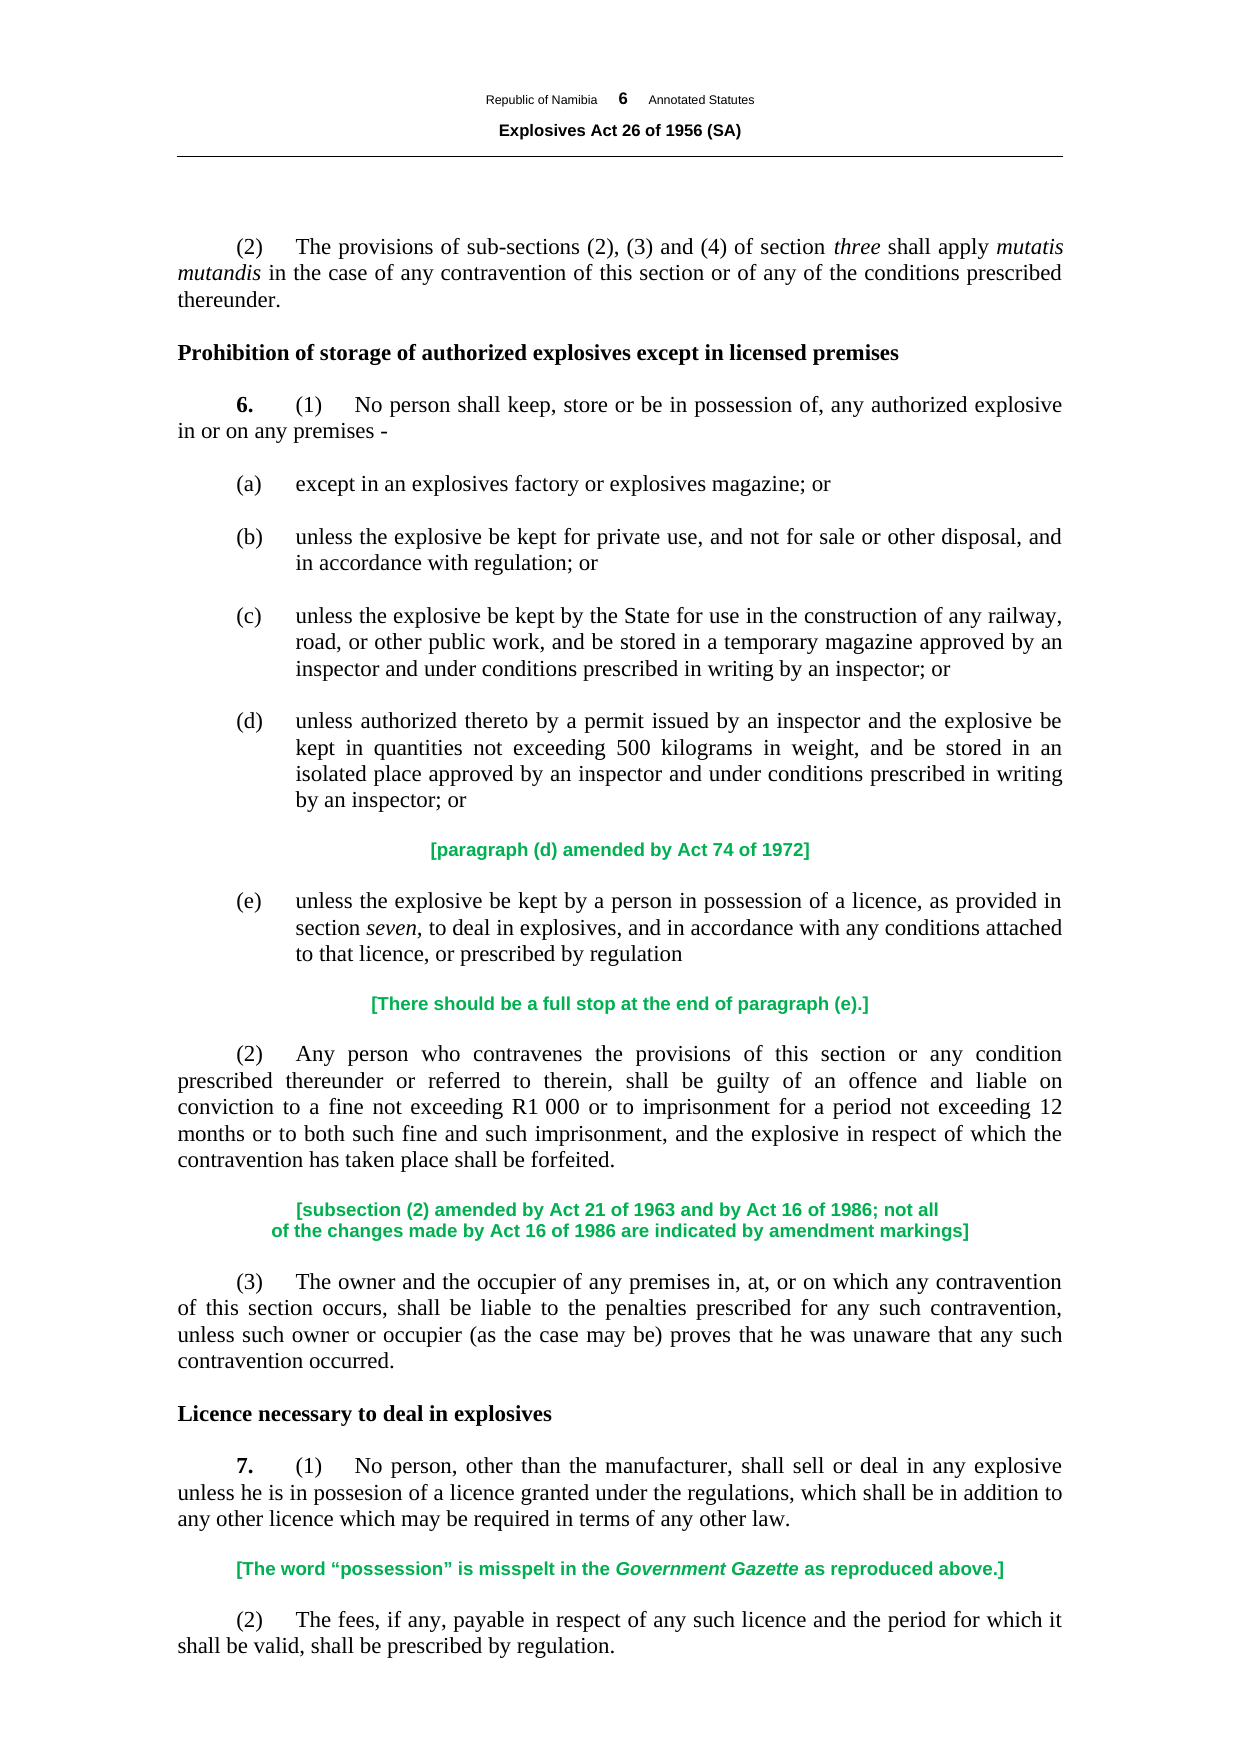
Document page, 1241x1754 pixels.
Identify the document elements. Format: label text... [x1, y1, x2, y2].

text (2) The provisions of sub-sections (2), (3) and (4) of section three shall apply mutatis mutandis in the case of any contravention of this section or of any of the conditions prescribed thereunder. [177, 233, 1064, 312]
text [The word “possession” is misspelt in the Government Gazette as reproduced above.] [177, 1558, 1063, 1579]
text Prohibition of storage of authorized explosives except in licensed premises [177, 338, 1063, 365]
text (2) Any person who contravenes the provisions of this section or any condition prescribed thereunder or referred to therein, shall be guilty of an offence and liable on conviction to a fine not exceeding R1 000 or to imprisonment for a period not exceeding 12 months or to both such fine and such imprisonment, and the explosive in respect of which the contravention has taken place shall be forfeited. [177, 1041, 1064, 1172]
text 6. (1) No person shall keep, store or be in possession of, any authorized explosive in or on any premises - [177, 391, 1064, 444]
text [subsection (2) amended by Act 21 of 1963 and by Act 16 of 1986; not all of the changes made by Act 16 of 1986 are indicated by amendment markings] [177, 1199, 1063, 1242]
text (2) The fees, if any, payable in respect of any such licence and the period for which it shall be valid, shall be prescribed by regulation. [177, 1606, 1064, 1659]
text Licence necessary to deal in explosives [177, 1400, 1063, 1426]
text (d) unless authorized thereto by a permit issued by an inspector and the explosive be kept in quantities not exceeding 500 kilograms in weight, and be stored in an isolated place approved by an inspector and under conditions prescribed in writing by an inspector; or [236, 707, 1064, 813]
text (b) unless the explosive be kept for private use, and not for sale or other disposal, and in accordance with regulation; or [236, 523, 1064, 576]
text 7. (1) No person, other than the manufacturer, shall sell or deal in any explosive unless he is in possesion of a licence granted under the regulations, which shall be in addition to any other licence which may be required in terms of any other law. [177, 1453, 1064, 1532]
text (c) unless the explosive be kept by the State for use in the construction of any railway, road, or other public work, and be stored in a temporary magazine approved by an inspector and under conditions prescribed in writing by an inspector; or [236, 602, 1064, 681]
text [There should be a full stop at the end of paragraph (e).] [177, 993, 1063, 1014]
text (a) except in an explosives factory or explosives magazine; or [236, 470, 1064, 497]
text (e) unless the explosive be kept by a person in possession of a licence, as provided in section seven, to deal in explosives, and in accordance with any conditions attached to that licence, or prescribed by regulation [236, 887, 1064, 966]
text [paragraph (d) amended by Act 74 of 1972] [177, 839, 1063, 861]
text (3) The owner and the occupier of any premises in, at, or on which any contravention of this section occurs, shall be liable to the penalties prescribed for any such contravention, unless such owner or occupier (as the case may be) proves that he was unaware that any such contravention occurred. [177, 1268, 1064, 1373]
